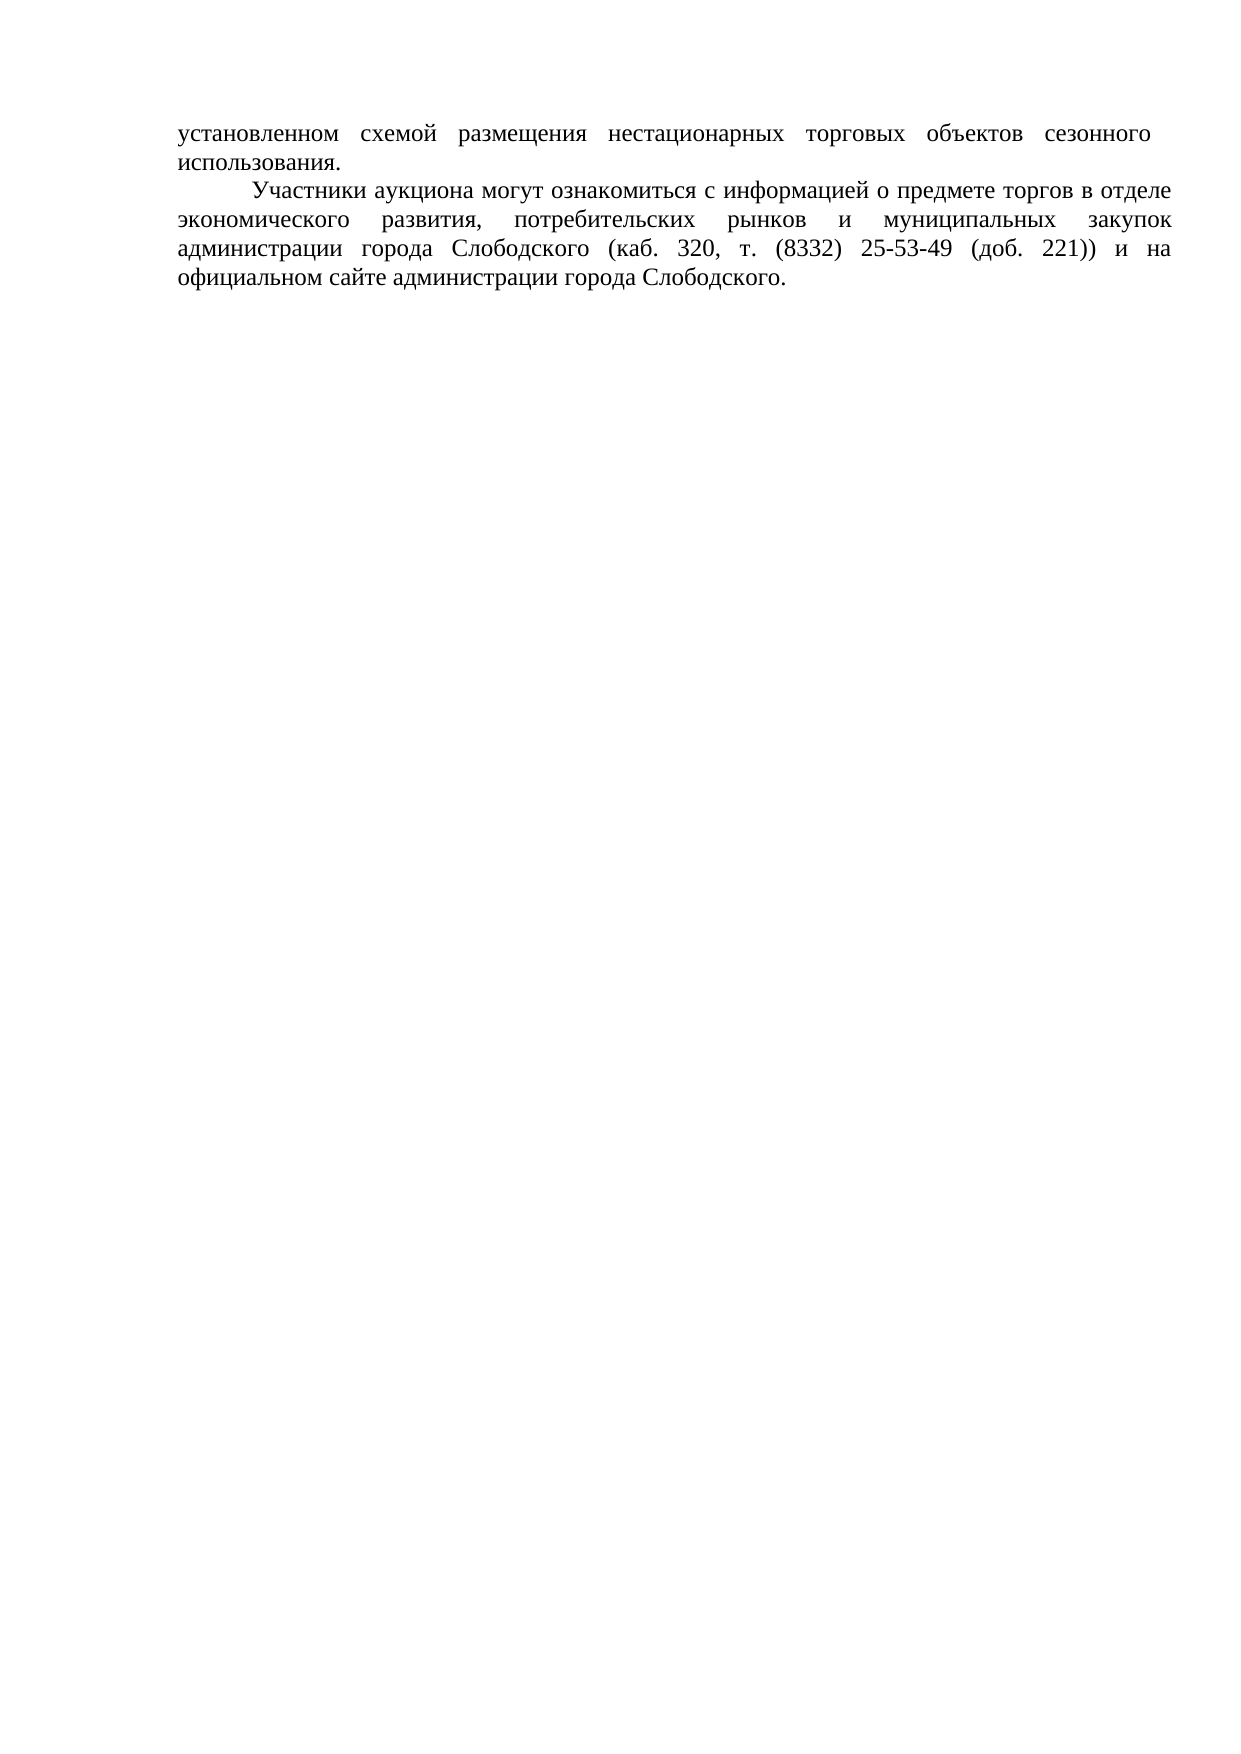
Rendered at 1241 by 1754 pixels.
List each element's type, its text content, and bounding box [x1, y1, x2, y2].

text Участники аукциона могут ознакомиться с информацией о предмете торгов в отделе экономического развития, потребительских рынков и муниципальных закупок администрации города Слободского (каб. 320, т. (8332) 25-53-49 (доб. 221)) и на официальном сайте администрации города Слободского. [177, 176, 1172, 291]
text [177, 118, 1152, 176]
